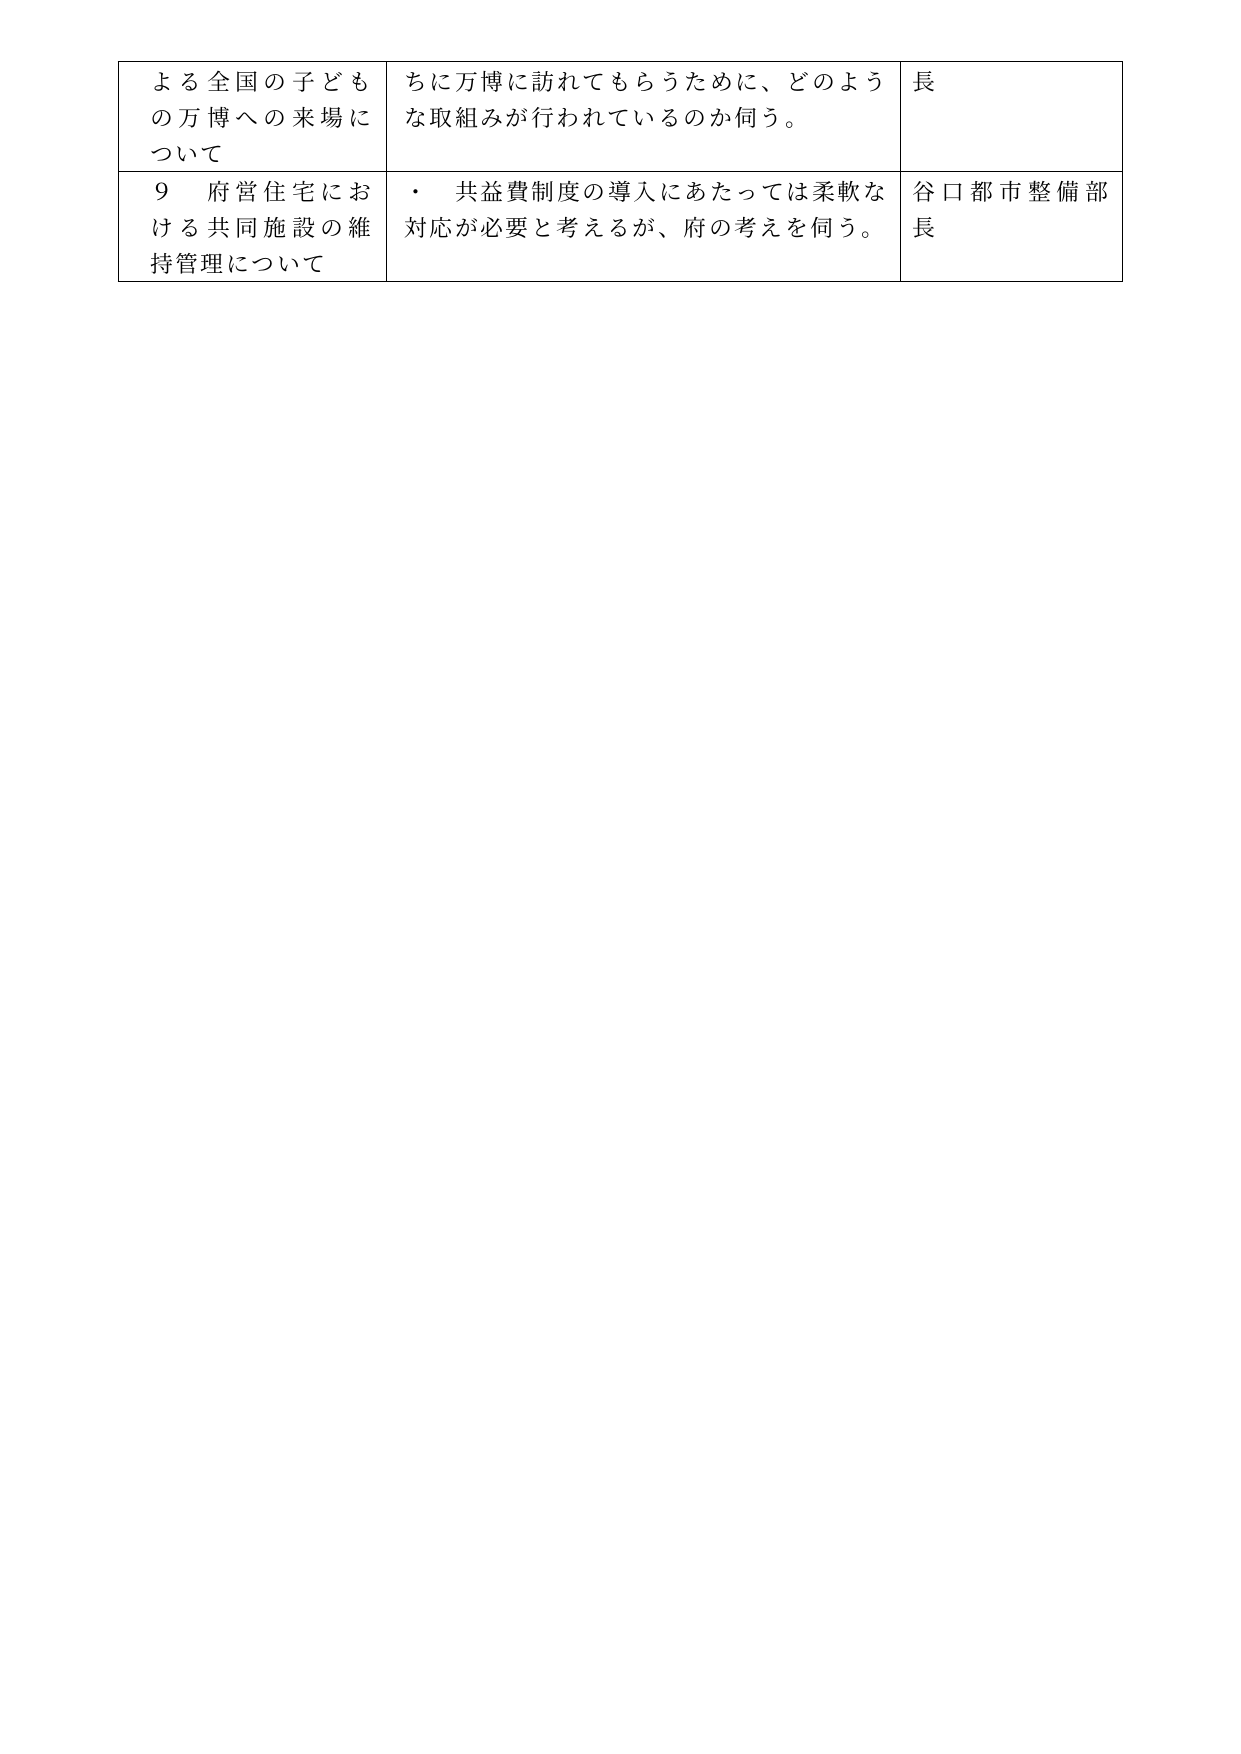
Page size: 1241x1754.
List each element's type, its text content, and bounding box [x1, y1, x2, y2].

table_cell 谷口都市整備部長 [901, 172, 1122, 281]
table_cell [119, 62, 386, 171]
table_cell ９ 府営住宅における共同施設の維持管理について [119, 172, 386, 281]
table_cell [387, 62, 900, 171]
table_cell 彌園万博推進局長 [901, 62, 1122, 171]
table_cell ・ 共益費制度の導入にあたっては柔軟な対応が必要と考えるが、府の考えを伺う。 [387, 172, 900, 281]
